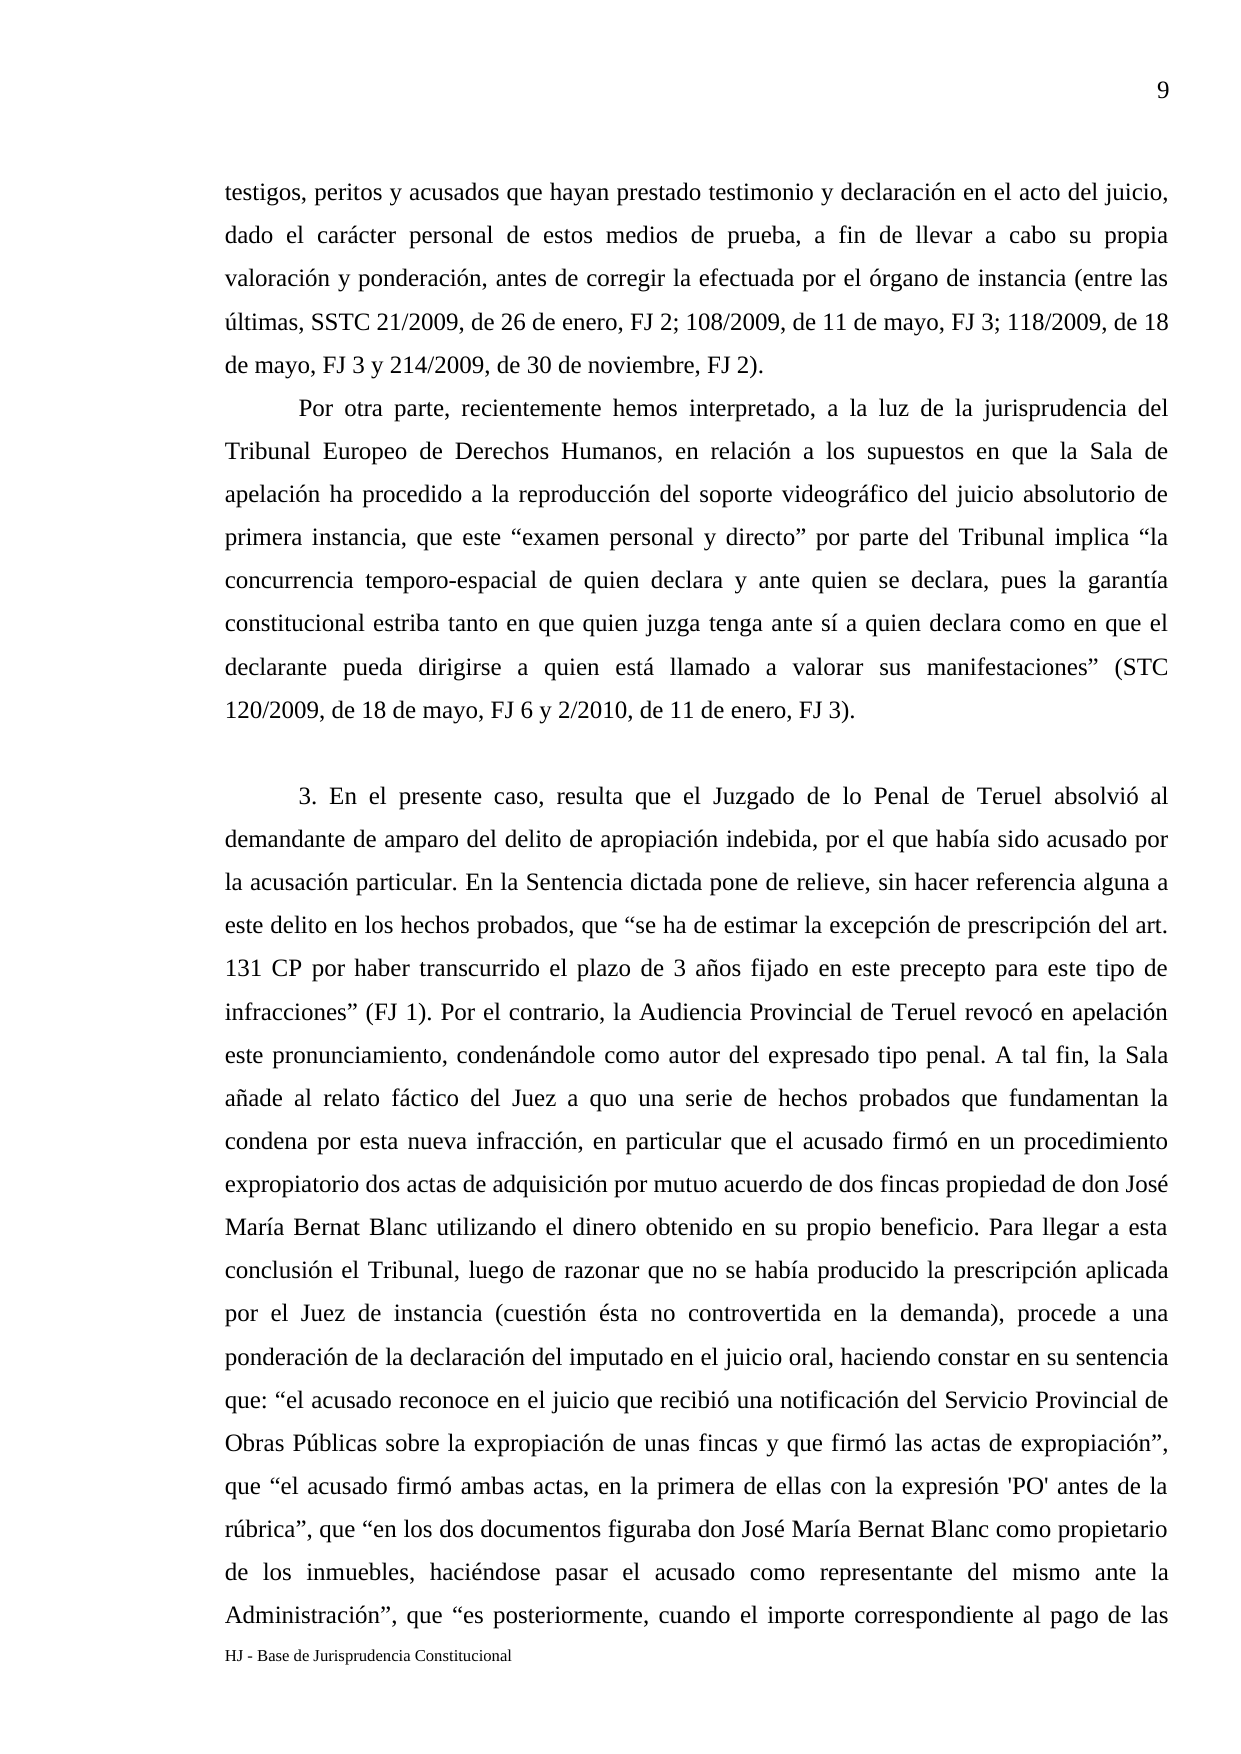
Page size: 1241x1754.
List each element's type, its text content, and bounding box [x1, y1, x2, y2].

text Por otra parte, recientemente hemos interpretado, a la luz de la jurisprudencia del Tribunal Europeo de Derechos Humanos, en relación a los supuestos en que la Sala de apelación ha procedido a la reproducción del soporte videográfico del juicio absolutorio de primera instancia, que este “examen personal y directo” por parte del Tribunal implica “la concurrencia temporo-espacial de quien declara y ante quien se declara, pues la garantía constitucional estriba tanto en que quien juzga tenga ante sí a quien declara como en que el declarante pueda dirigirse a quien está llamado a valorar sus manifestaciones” (STC 120/2009, de 18 de mayo, FJ 6 y 2/2010, de 11 de enero, FJ 3). [224, 393, 1169, 723]
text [224, 177, 1169, 378]
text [224, 781, 1169, 1629]
